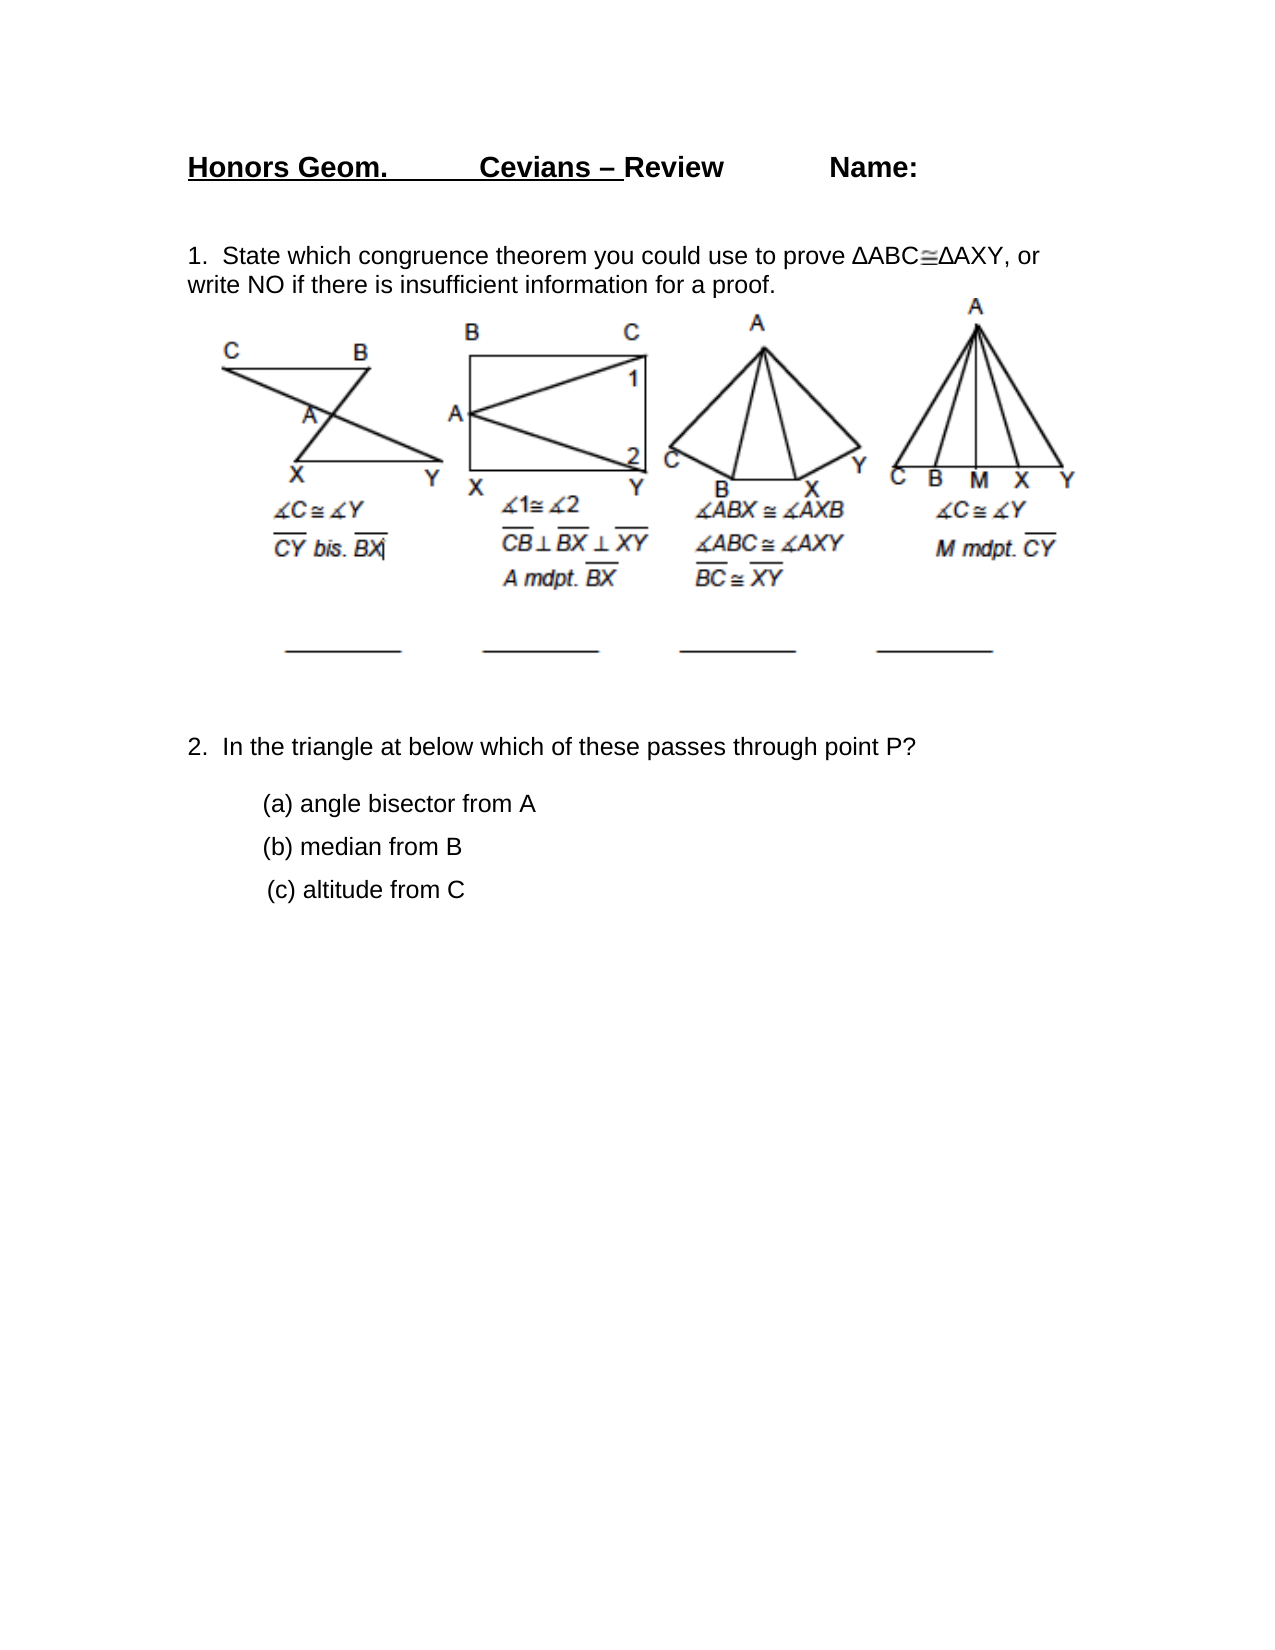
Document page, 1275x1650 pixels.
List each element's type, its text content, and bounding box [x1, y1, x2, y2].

text Honors Geom. Cevians – Review Name: [187, 150, 1087, 183]
text 2. In the triangle at below which of these passes through point P? [187, 731, 1087, 760]
picture [187, 298, 1125, 703]
text (b) median from B [262, 832, 1087, 861]
text (c) altitude from C 3. In ∆PQR and [187, 875, 1087, 904]
text 1. State which congruence theorem you could use to prove ∆ABC∆AXY, or write NO if there is insufficient information for a proof. [187, 241, 1087, 298]
text (a) angle bisector from A [262, 789, 1087, 818]
